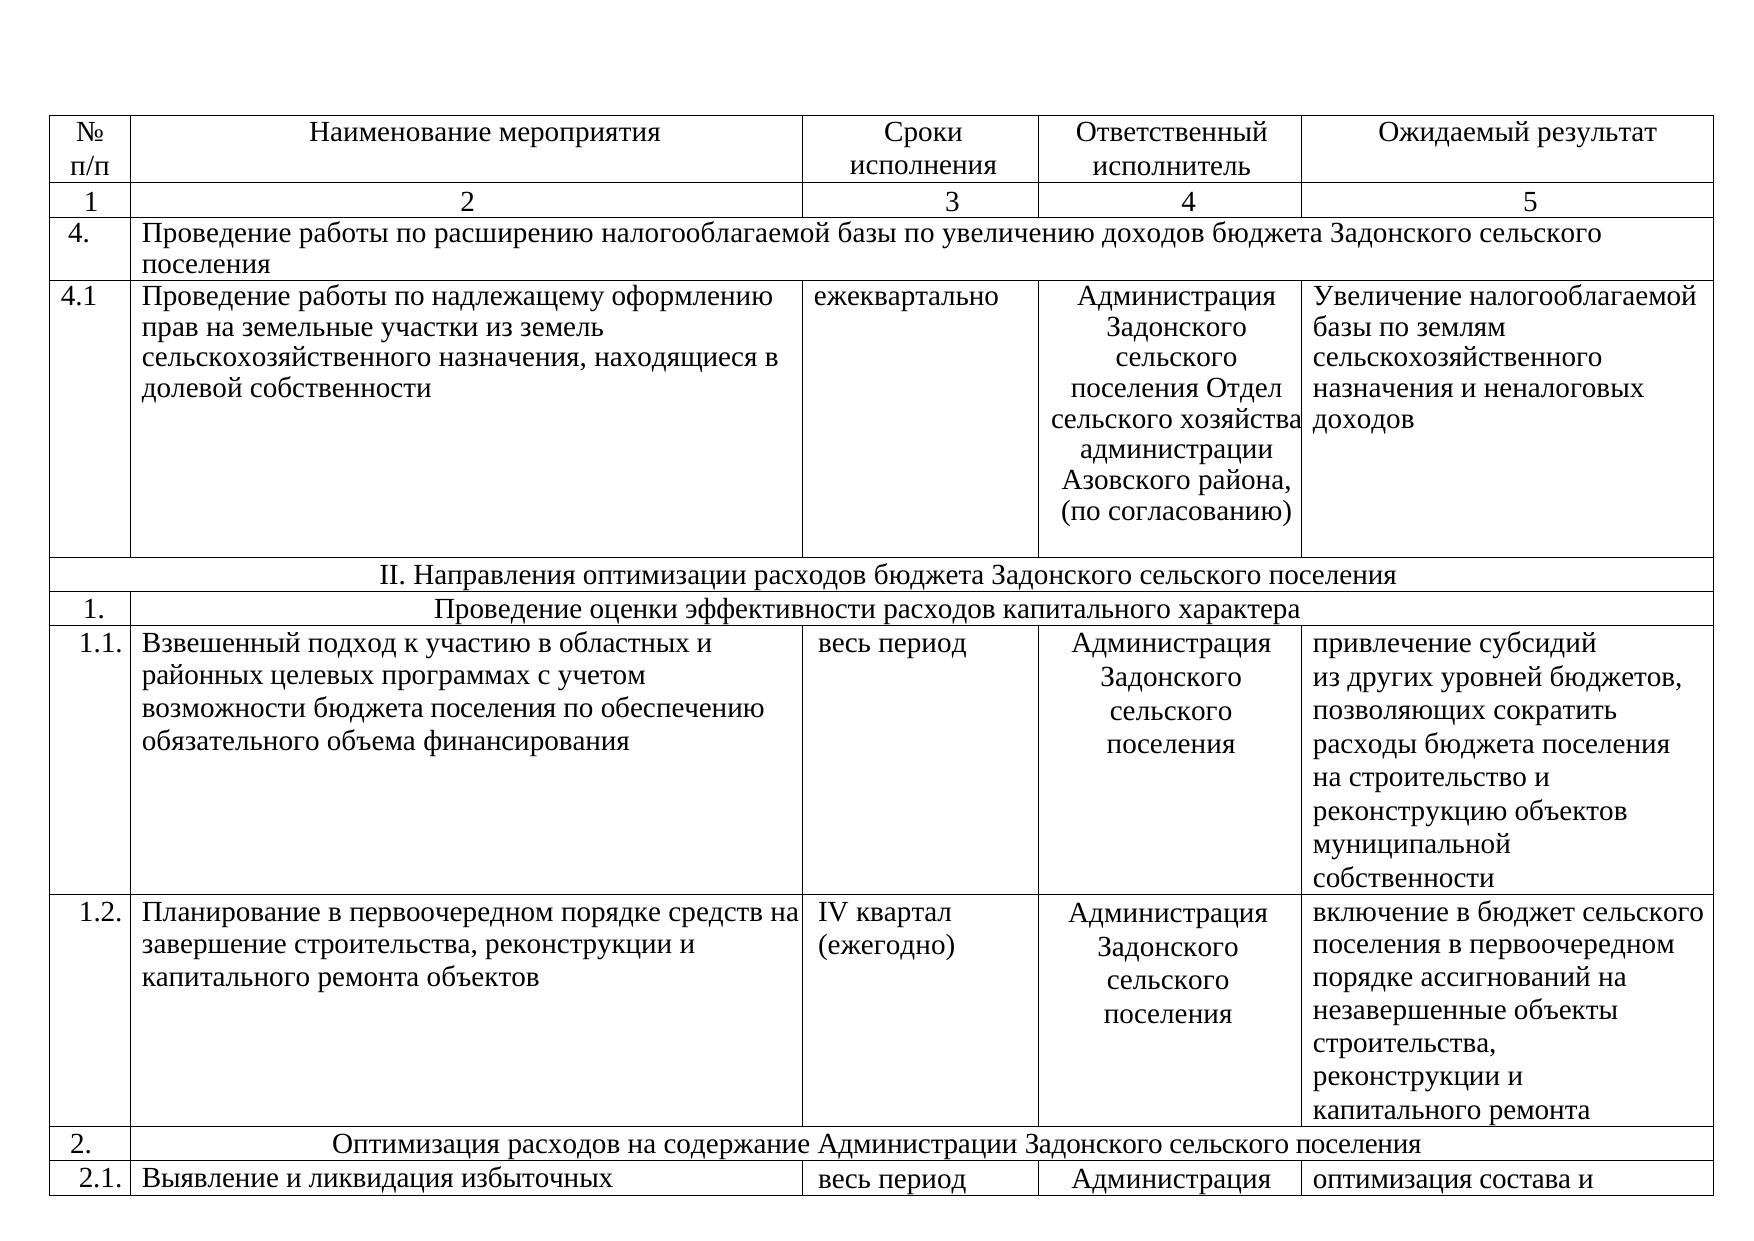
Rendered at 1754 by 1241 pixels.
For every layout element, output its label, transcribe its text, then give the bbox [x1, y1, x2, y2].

table_cell Проведение оценки эффективности расходов капитального характера [131, 592, 1713, 625]
table_cell 2.1. [50, 1161, 130, 1195]
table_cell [1039, 1161, 1301, 1195]
table_header Наименование мероприятия [131, 116, 802, 182]
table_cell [131, 1161, 802, 1195]
table_cell Проведение работы по расширению налогооблагаемой базы по увеличению доходов бюджета Задонского сельского поселения [131, 218, 1713, 280]
table_cell Оптимизация расходов на содержание Администрации Задонского сельского поселения [131, 1127, 1713, 1160]
table_cell 2. [50, 1127, 130, 1160]
table_cell 1.1. [50, 626, 130, 894]
table_cell 1.2. [50, 895, 130, 1126]
table_cell ежеквартально [803, 281, 1038, 557]
table_cell 1 [50, 183, 130, 217]
table_cell Планирование в первоочередном порядке средств на завершение строительства, реконструкции и капитального ремонта объектов [131, 895, 802, 1126]
table_cell 2 [131, 183, 802, 217]
table_header № п/п [50, 116, 130, 182]
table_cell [1039, 895, 1301, 1126]
table_cell 5 [1302, 183, 1713, 217]
table_cell IV квартал (ежегодно) [803, 895, 1038, 1126]
table_cell Увеличение налогооблагаемой базы по землям сельскохозяйственного назначения и неналоговых доходов [1302, 281, 1713, 557]
table_cell Администрация Задонского сельского поселения [1039, 626, 1301, 894]
table_cell весь период [803, 626, 1038, 894]
table_cell Администрация Задонского сельского поселения Отдел сельского хозяйства администрации Азовского района, (по согласованию) [1039, 281, 1301, 557]
table_cell Взвешенный подход к участию в областных и районных целевых программах с учетом возможности бюджета поселения по обеспечению обязательного объема финансирования [131, 626, 802, 894]
table_cell II. Направления оптимизации расходов бюджета Задонского сельского поселения [50, 558, 1713, 591]
table_cell 4.1 [50, 281, 130, 557]
table_cell включение в бюджет сельского поселения в первоочередном порядке ассигнований на незавершенные объекты строительства, реконструкции и капитального ремонта [1302, 895, 1713, 1126]
table_cell 1. [50, 592, 130, 625]
table_cell 4. [50, 218, 130, 280]
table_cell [1302, 1161, 1713, 1195]
table_header Ответственный исполнитель [1039, 116, 1301, 182]
table_cell привлечение субсидий из других уровней бюджетов, позволяющих сократить расходы бюджета поселения на строительство и реконструкцию объектов муниципальной собственности [1302, 626, 1713, 894]
table_header Сроки исполнения [803, 116, 1038, 182]
table_cell весь период [803, 1161, 1038, 1195]
table_cell 4 [1039, 183, 1301, 217]
table_cell Проведение работы по надлежащему оформлению прав на земельные участки из земель сельскохозяйственного назначения, находящиеся в долевой собственности [131, 281, 802, 557]
table_cell 3 [803, 183, 1038, 217]
table_header Ожидаемый результат [1302, 116, 1713, 182]
